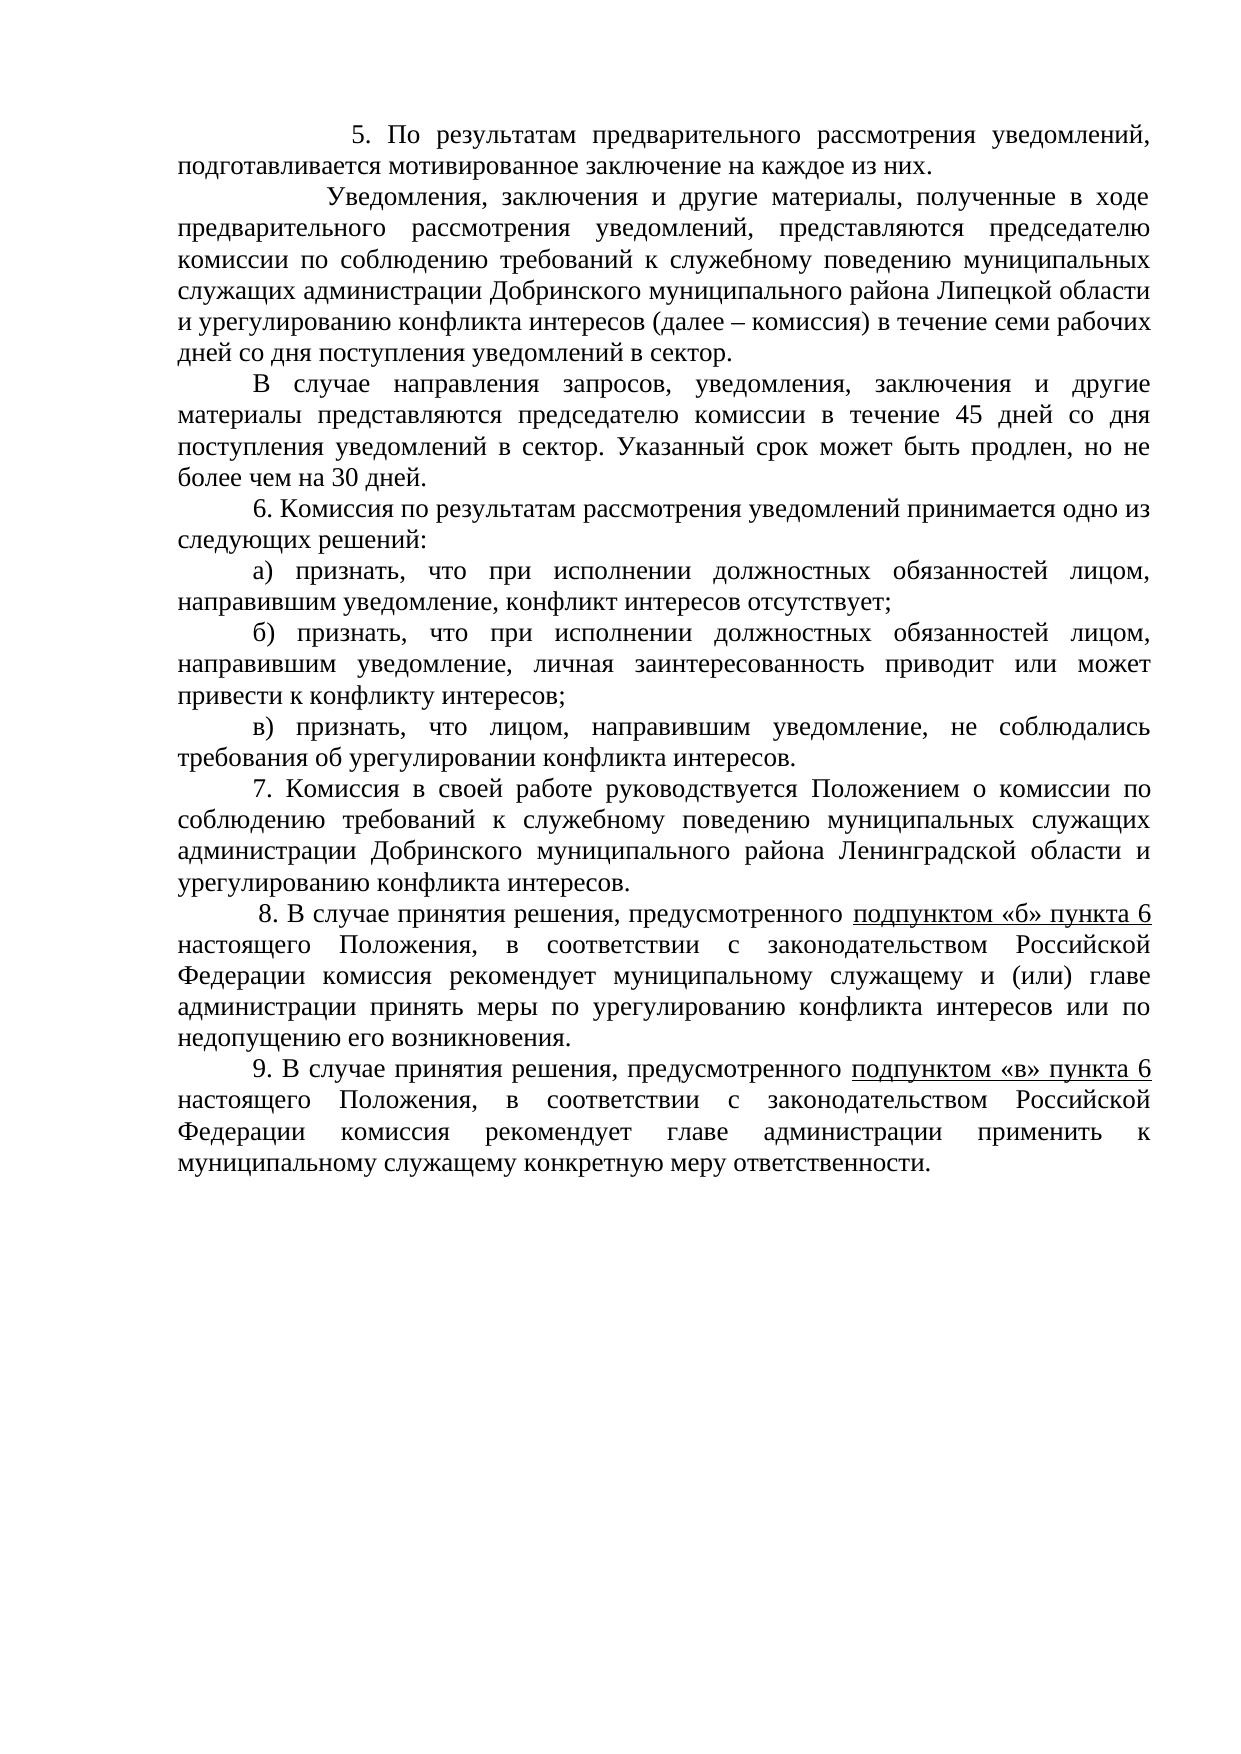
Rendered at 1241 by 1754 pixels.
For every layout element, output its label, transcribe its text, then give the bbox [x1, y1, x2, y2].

text Уведомления, заключения и другие материалы, полученные в ходе предварительного рассмотрения уведомлений, представляются председателю комиссии по соблюдению требований к служебному поведению муниципальных служащих администрации Добринского муниципального района Липецкой области и урегулированию конфликта интересов (далее – комиссия) в течение семи рабочих дней со дня поступления уведомлений в сектор. [177, 180, 1152, 367]
text 8. В случае принятия решения, предусмотренного подпунктом «б» пункта 6 настоящего Положения, в соответствии с законодательством Российской Федерации комиссия рекомендует муниципальному служащему и (или) главе администрации принять меры по урегулированию конфликта интересов или по недопущению его возникновения. [177, 897, 1152, 1052]
text 7. Комиссия в своей работе руководствуется Положением о комиссии по соблюдению требований к служебному поведению муниципальных служащих администрации Добринского муниципального района Ленинградской области и урегулированию конфликта интересов. [177, 772, 1152, 897]
text в) признать, что лицом, направившим уведомление, не соблюдались требования об урегулировании конфликта интересов. [177, 710, 1152, 772]
text В случае направления запросов, уведомления, заключения и другие материалы представляются председателю комиссии в течение 45 дней со дня поступления уведомлений в сектор. Указанный срок может быть продлен, но не более чем на 30 дней. [177, 367, 1152, 492]
text 9. В случае принятия решения, предусмотренного подпунктом «в» пункта 6 настоящего Положения, в соответствии с законодательством Российской Федерации комиссия рекомендует главе администрации применить к муниципальному служащему конкретную меру ответственности. [177, 1052, 1152, 1177]
text 6. Комиссия по результатам рассмотрения уведомлений принимается одно из следующих решений: [177, 492, 1152, 554]
text 5. По результатам предварительного рассмотрения уведомлений, подготавливается мотивированное заключение на каждое из них. [177, 118, 1152, 180]
text а) признать, что при исполнении должностных обязанностей лицом, направившим уведомление, конфликт интересов отсутствует; [177, 554, 1152, 616]
text б) признать, что при исполнении должностных обязанностей лицом, направившим уведомление, личная заинтересованность приводит или может привести к конфликту интересов; [177, 616, 1152, 710]
